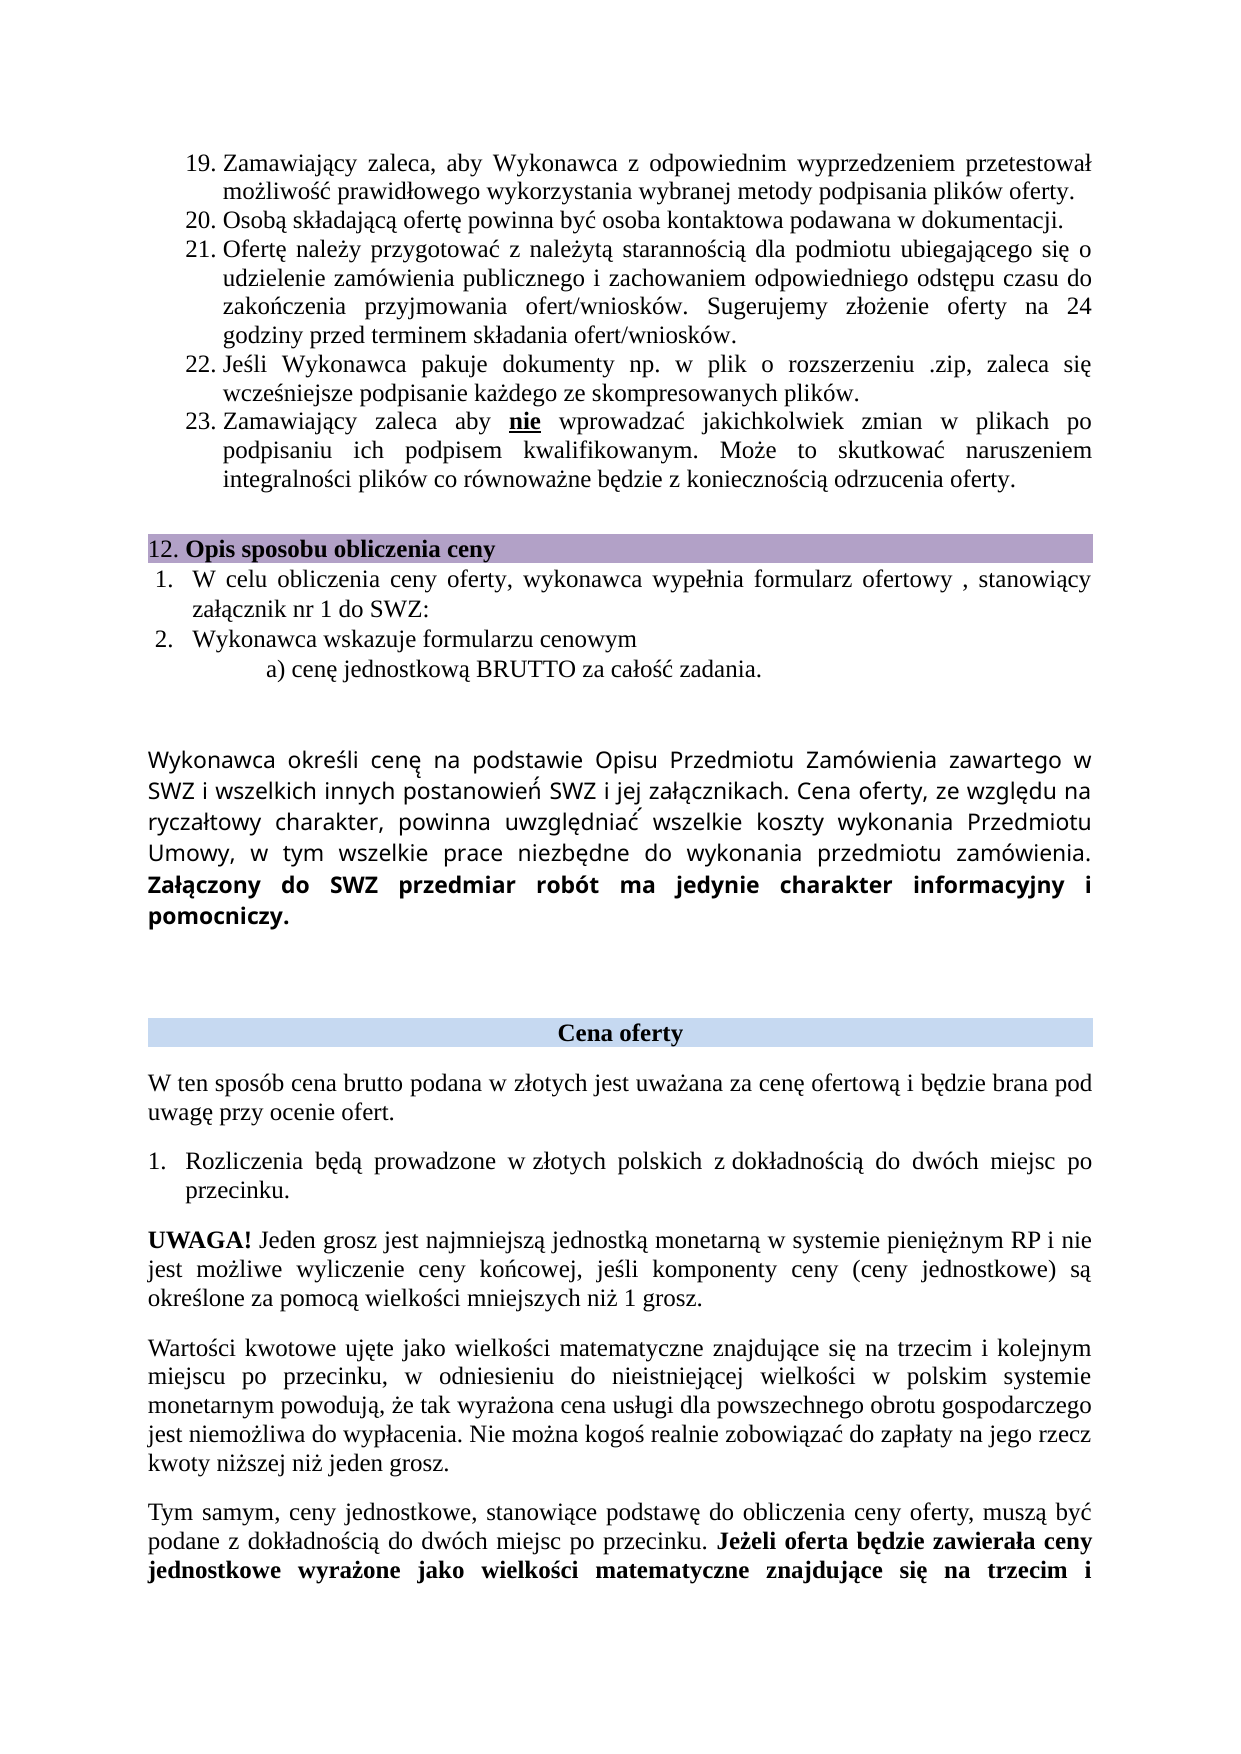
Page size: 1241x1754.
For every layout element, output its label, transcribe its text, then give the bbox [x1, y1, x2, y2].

list Rozliczenia będą prowadzone w złotych polskich z dokładnością do dwóch miejsc po przecinku. [148, 1146, 1093, 1204]
list Opis sposobu obliczenia ceny [148, 534, 1093, 563]
list Zamawiający zaleca, aby Wykonawca z odpowiednim wyprzedzeniem przetestował możliwość prawidłowego wykorzystania wybranej metody podpisania plików oferty. [185, 148, 1093, 205]
text Cena oferty [148, 1018, 1093, 1047]
text W ten sposób cena brutto podana w złotych jest uważana za cenę ofertową i będzie brana pod uwagę przy ocenie ofert. [148, 1068, 1093, 1125]
text a) cenę jednostkową BRUTTO za całość zadania. [266, 654, 1093, 683]
text Wykonawca określi cenę̨ na podstawie Opisu Przedmiotu Zamówienia zawartego w SWZ i wszelkich innych postanowień́ SWZ i jej załącznikach. Cena oferty, ze względu na ryczałtowy charakter, powinna uwzględniać́ wszelkie koszty wykonania Przedmiotu Umowy, w tym wszelkie prace niezbędne do wykonania przedmiotu zamówienia. Załączony do SWZ przedmiar robót ma jedynie charakter informacyjny i pomocniczy. [148, 744, 1093, 931]
text UWAGA! Jeden grosz jest najmniejszą jednostką monetarną w systemie pieniężnym RP i nie jest możliwe wyliczenie ceny końcowej, jeśli komponenty ceny (ceny jednostkowe) są określone za pomocą wielkości mniejszych niż 1 grosz. [148, 1225, 1093, 1312]
list W celu obliczenia ceny oferty, wykonawca wypełnia formularz ofertowy , stanowiący załącznik nr 1 do SWZ: [154, 564, 1093, 623]
list Osobą składającą ofertę powinna być osoba kontaktowa podawana w dokumentacji. [185, 205, 1093, 234]
list Ofertę należy przygotować z należytą starannością dla podmiotu ubiegającego się o udzielenie zamówienia publicznego i zachowaniem odpowiedniego odstępu czasu do zakończenia przyjmowania ofert/wniosków. Sugerujemy złożenie oferty na 24 godziny przed terminem składania ofert/wniosków. [185, 234, 1093, 349]
list Zamawiający zaleca aby nie wprowadzać jakichkolwiek zmian w plikach po podpisaniu ich podpisem kwalifikowanym. Może to skutkować naruszeniem integralności plików co równoważne będzie z koniecznością odrzucenia oferty. [185, 406, 1093, 493]
list Jeśli Wykonawca pakuje dokumenty np. w plik o rozszerzeniu .zip, zaleca się wcześniejsze podpisanie każdego ze skompresowanych plików. [185, 349, 1093, 406]
list Wykonawca wskazuje formularzu cenowym [154, 624, 1093, 653]
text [148, 1497, 1093, 1583]
text Wartości kwotowe ujęte jako wielkości matematyczne znajdujące się na trzecim i kolejnym miejscu po przecinku, w odniesieniu do nieistniejącej wielkości w polskim systemie monetarnym powodują, że tak wyrażona cena usługi dla powszechnego obrotu gospodarczego jest niemożliwa do wypłacenia. Nie można kogoś realnie zobowiązać do zapłaty na jego rzecz kwoty niższej niż jeden grosz. [148, 1333, 1093, 1476]
